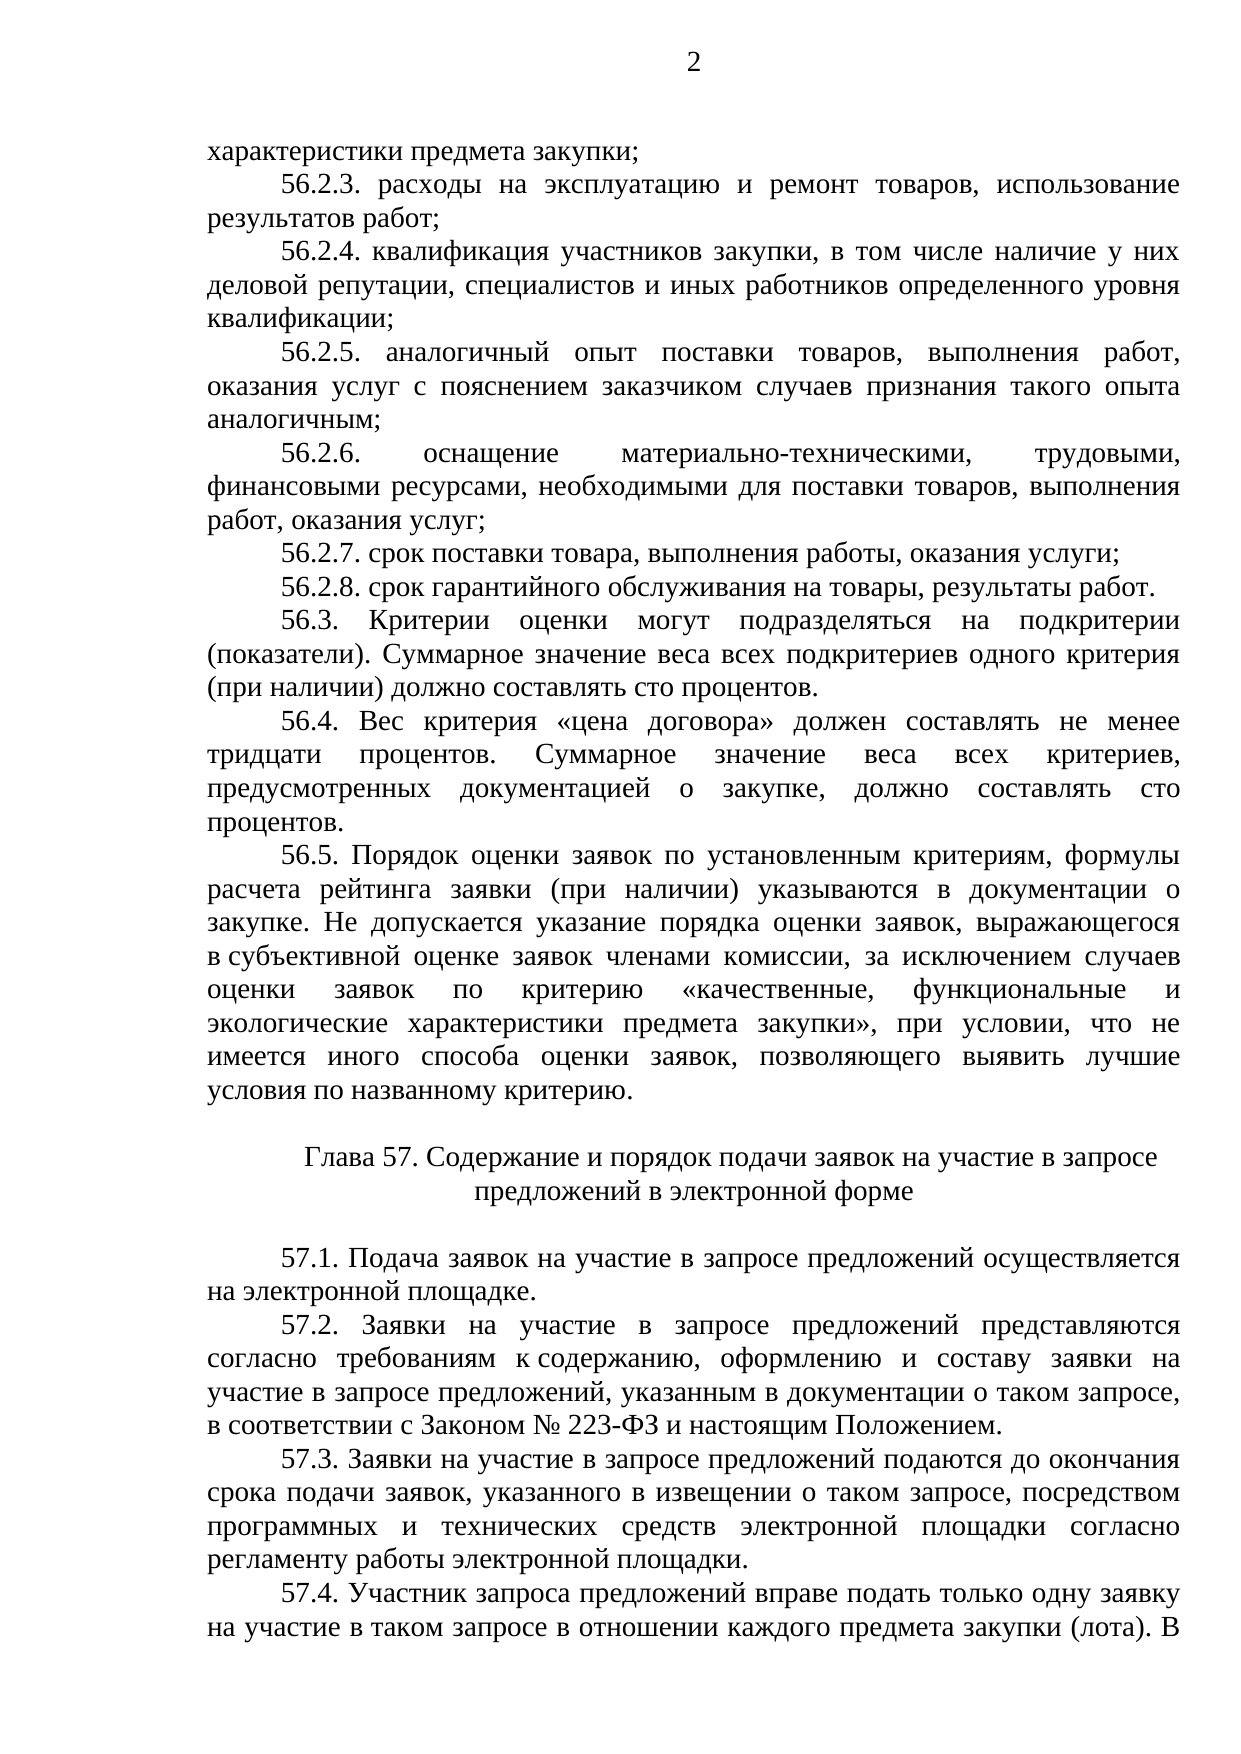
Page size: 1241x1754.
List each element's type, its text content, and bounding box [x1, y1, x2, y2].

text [207, 1575, 1181, 1642]
text 56.3. Критерии оценки могут подразделяться на подкритерии (показатели). Суммарное значение веса всех подкритериев одного критерия (при наличии) должно составлять сто процентов. [207, 602, 1181, 703]
text 56.2.4. квалификация участников закупки, в том числе наличие у них деловой репутации, специалистов и иных работников определенного уровня квалификации; [207, 233, 1181, 334]
text 56.2.3. расходы на эксплуатацию и ремонт товаров, использование результатов работ; [207, 166, 1181, 233]
text 56.2.6. оснащение материально-техническими, трудовыми, финансовыми ресурсами, необходимыми для поставки товаров, выполнения работ, оказания услуг; [207, 435, 1181, 535]
text 56.2.7. срок поставки товара, выполнения работы, оказания услуги; [207, 535, 1181, 569]
text 57.1. Подача заявок на участие в запросе предложений осуществляется на электронной площадке. [207, 1240, 1181, 1307]
text 56.2.8. срок гарантийного обслуживания на товары, результаты работ. [207, 569, 1181, 602]
subtitle Глава 57. Содержание и порядок подачи заявок на участие в запросе предложений в электронной форме [207, 1139, 1181, 1206]
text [207, 133, 1181, 166]
text 57.2. Заявки на участие в запросе предложений представляются согласно требованиям к содержанию, оформлению и составу заявки на участие в запросе предложений, указанным в документации о таком запросе, в соответствии с Законом № 223-ФЗ и настоящим Положением. [207, 1307, 1181, 1441]
text 56.4. Вес критерия «цена договора» должен составлять не менее тридцати процентов. Суммарное значение веса всех критериев, предусмотренных документацией о закупке, должно составлять сто процентов. [207, 703, 1181, 837]
text 56.5. Порядок оценки заявок по установленным критериям, формулы расчета рейтинга заявки (при наличии) указываются в документации о закупке. Не допускается указание порядка оценки заявок, выражающегося в субъективной оценке заявок членами комиссии, за исключением случаев оценки заявок по критерию «качественные, функциональные и экологические характеристики предмета закупки», при условии, что не имеется иного способа оценки заявок, позволяющего выявить лучшие условия по названному критерию. [207, 837, 1181, 1106]
text 57.3. Заявки на участие в запросе предложений подаются до окончания срока подачи заявок, указанного в извещении о таком запросе, посредством программных и технических средств электронной площадки согласно регламенту работы электронной площадки. [207, 1441, 1181, 1575]
text 56.2.5. аналогичный опыт поставки товаров, выполнения работ, оказания услуг с пояснением заказчиком случаев признания такого опыта аналогичным; [207, 334, 1181, 435]
